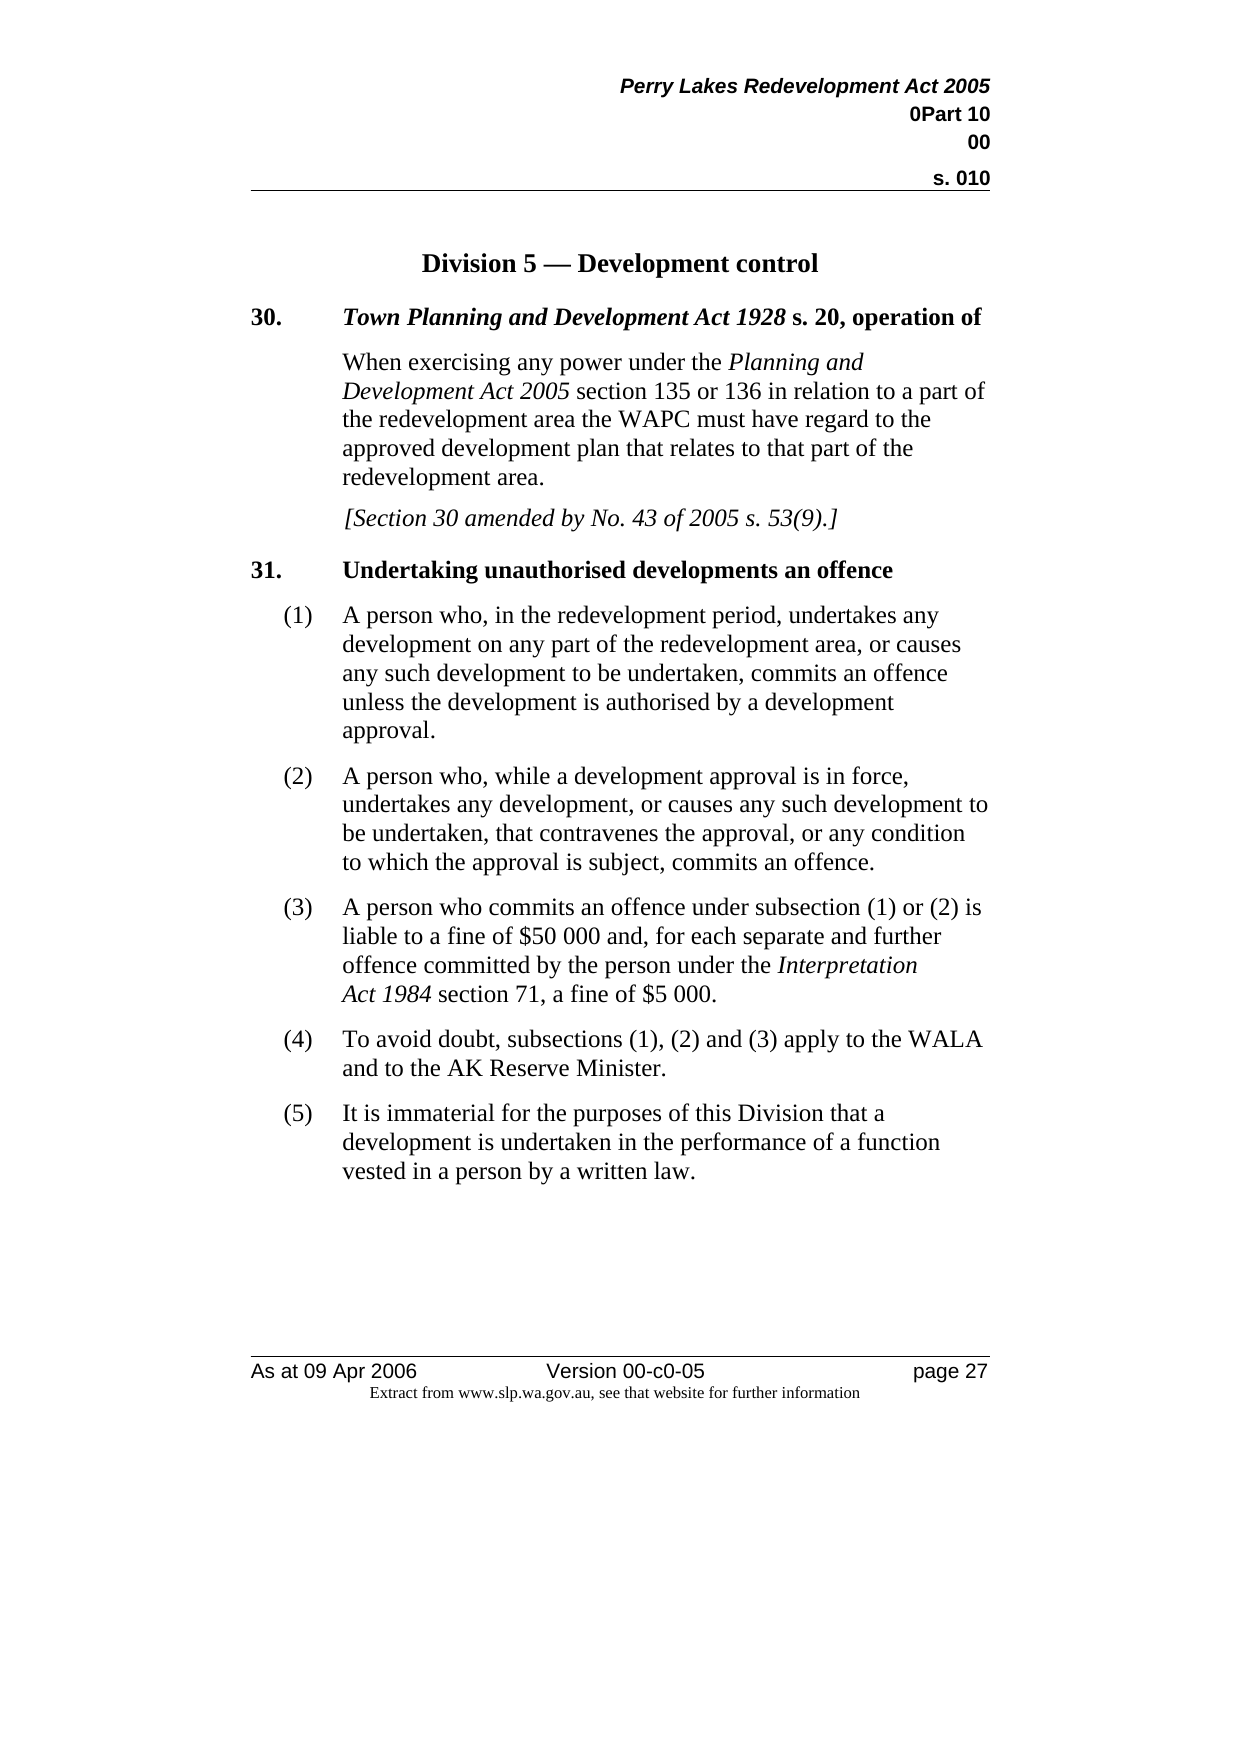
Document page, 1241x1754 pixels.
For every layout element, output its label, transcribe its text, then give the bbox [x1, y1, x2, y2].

subtitle 30. Town Planning and Development Act 1928 s. 20, operation of [251, 302, 990, 330]
text When exercising any power under the Planning and Development Act 2005 section 135 or 136 in relation to a part of the redevelopment area the WAPC must have regard to the approved development plan that relates to that part of the redevelopment area. [251, 347, 990, 491]
text [Section 30 amended by No. 43 of 2005 s. 53(9).] [251, 503, 990, 532]
text (1) A person who, in the redevelopment period, undertakes any development on any part of the redevelopment area, or causes any such development to be undertaken, commits an offence unless the development is authorised by a development approval. [251, 600, 990, 744]
text (5) It is immaterial for the purposes of this Division that a development is undertaken in the performance of a function vested in a person by a written law. [251, 1098, 990, 1184]
text (2) A person who, while a development approval is in force, undertakes any development, or causes any such development to be undertaken, that contravenes the approval, or any condition to which the approval is subject, commits an offence. [251, 761, 990, 876]
subtitle 31. Undertaking unauthorised developments an offence [251, 555, 990, 584]
subtitle Division 5 — Development control [251, 247, 990, 279]
text (3) A person who commits an offence under subsection (1) or (2) is liable to a fine of $50 000 and, for each separate and further offence committed by the person under the Interpretation Act 1984 section 71, a fine of $5 000. [251, 892, 990, 1007]
text (4) To avoid doubt, subsections (1), (2) and (3) apply to the WALA and to the AK Reserve Minister. [251, 1024, 990, 1082]
